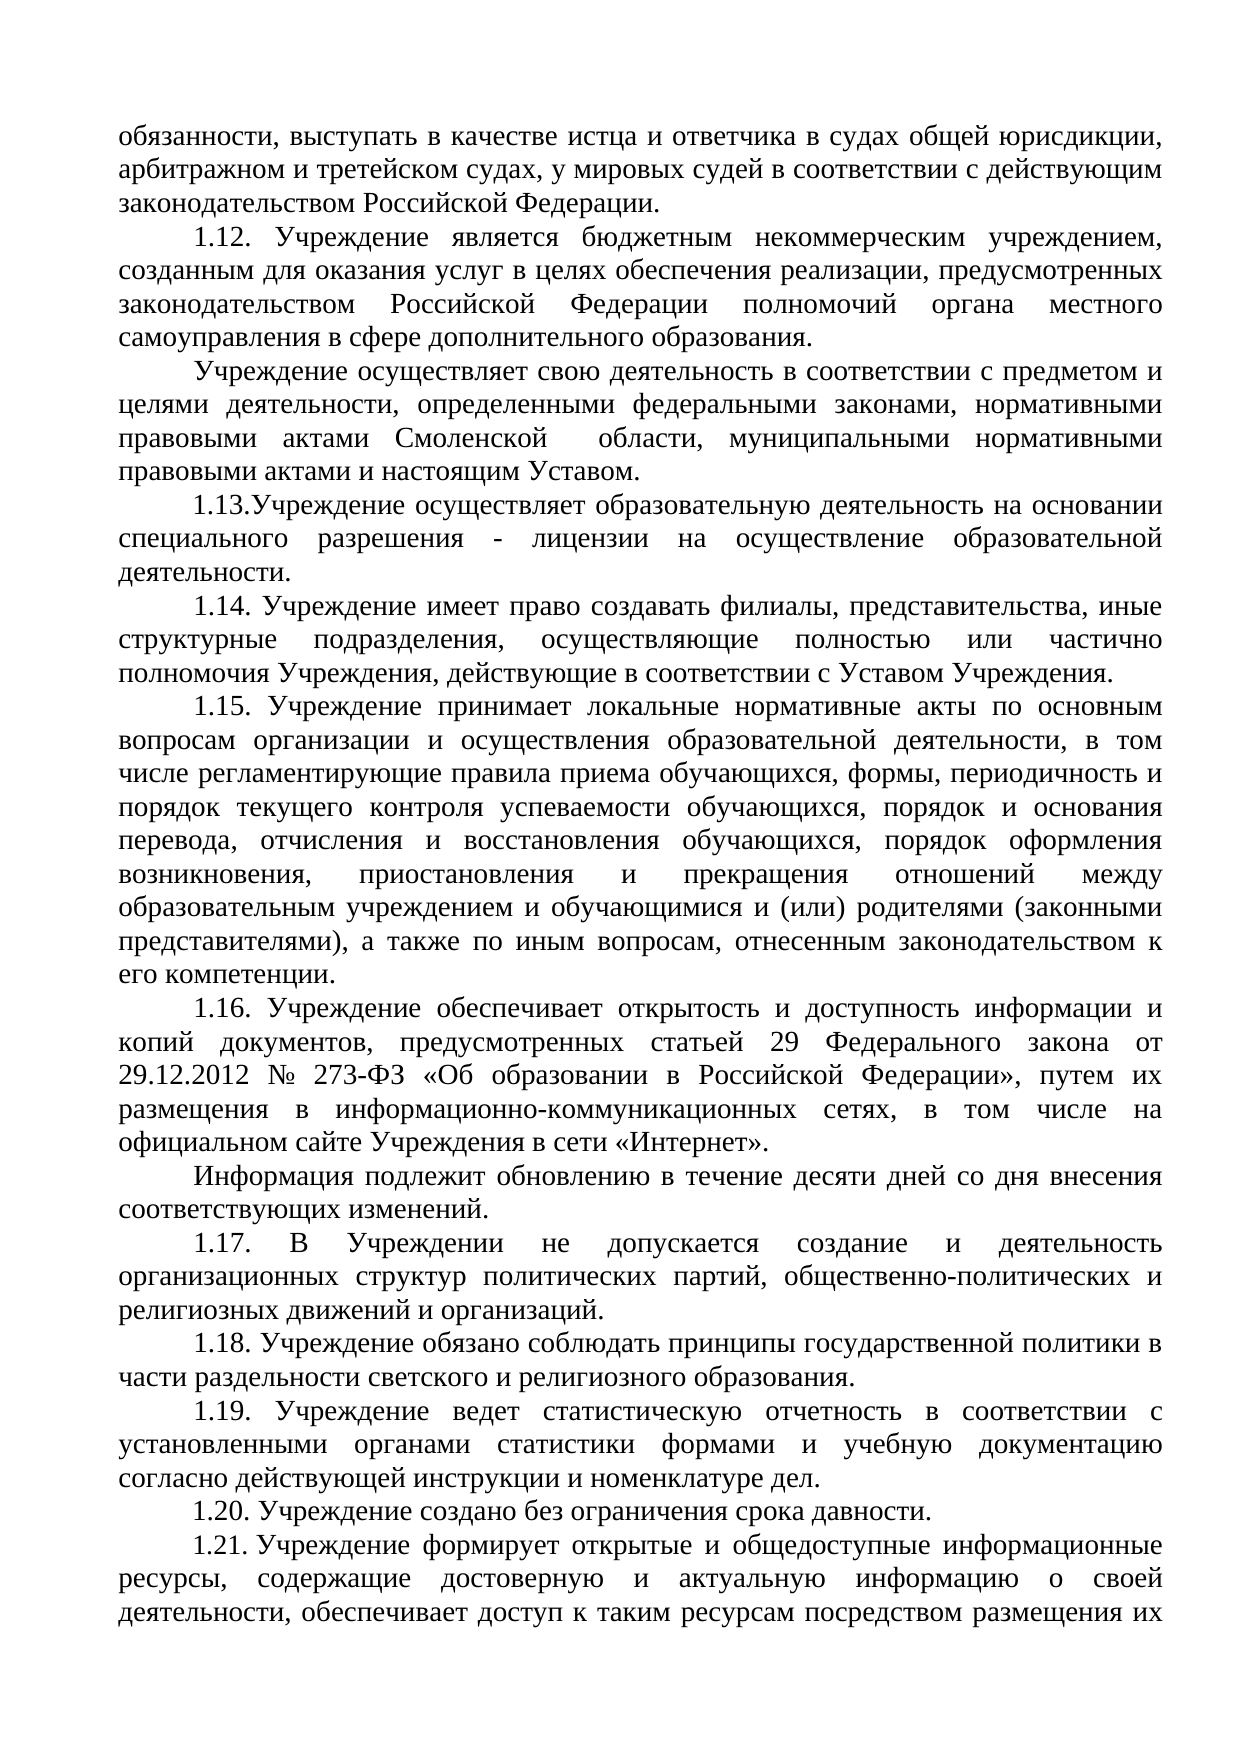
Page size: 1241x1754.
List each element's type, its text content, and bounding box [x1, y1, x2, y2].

text 1.18. Учреждение обязано соблюдать принципы государственной политики в части раздельности светского и религиозного образования. [118, 1326, 1163, 1393]
text Учреждение осуществляет свою деятельность в соответствии с предметом и целями деятельности, определенными федеральными законами, нормативными правовыми актами Смоленской области, муниципальными нормативными правовыми актами и настоящим Уставом. [118, 353, 1163, 487]
text 1.19. Учреждение ведет статистическую отчетность в соответствии с установленными органами статистики формами и учебную документацию согласно действующей инструкции и номенклатуре дел. [118, 1393, 1163, 1493]
text 1.12. Учреждение является бюджетным некоммерческим учреждением, созданным для оказания услуг в целях обеспечения реализации, предусмотренных законодательством Российской Федерации полномочий органа местного самоуправления в сфере дополнительного образования. [118, 219, 1163, 353]
text 1.17. В Учреждении не допускается создание и деятельность организационных структур политических партий, общественно-политических и религиозных движений и организаций. [118, 1225, 1163, 1326]
text 1.14. Учреждение имеет право создавать филиалы, представительства, иные структурные подразделения, осуществляющие полностью или частично полномочия Учреждения, действующие в соответствии с Уставом Учреждения. [118, 588, 1163, 688]
text 1.13.Учреждение осуществляет образовательную деятельность на основании специального разрешения - лицензии на осуществление образовательной деятельности. [118, 487, 1163, 588]
text 1.16. Учреждение обеспечивает открытость и доступность информации и копий документов, предусмотренных статьей 29 Федерального закона от 29.12.2012 № 273-ФЗ «Об образовании в Российской Федерации», путем их размещения в информационно-коммуникационных сетях, в том числе на официальном сайте Учреждения в сети «Интернет». [118, 990, 1163, 1158]
text 1.20. Учреждение создано без ограничения срока давности. [118, 1493, 1163, 1527]
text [118, 1527, 1163, 1627]
text Информация подлежит обновлению в течение десяти дней со дня внесения соответствующих изменений. [118, 1158, 1163, 1225]
text 1.15. Учреждение принимает локальные нормативные акты по основным вопросам организации и осуществления образовательной деятельности, в том числе регламентирующие правила приема обучающихся, формы, периодичность и порядок текущего контроля успеваемости обучающихся, порядок и основания перевода, отчисления и восстановления обучающихся, порядок оформления возникновения, приостановления и прекращения отношений между образовательным учреждением и обучающимися и (или) родителями (законными представителями), а также по иным вопросам, отнесенным законодательством к его компетенции. [118, 688, 1163, 990]
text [118, 118, 1163, 219]
